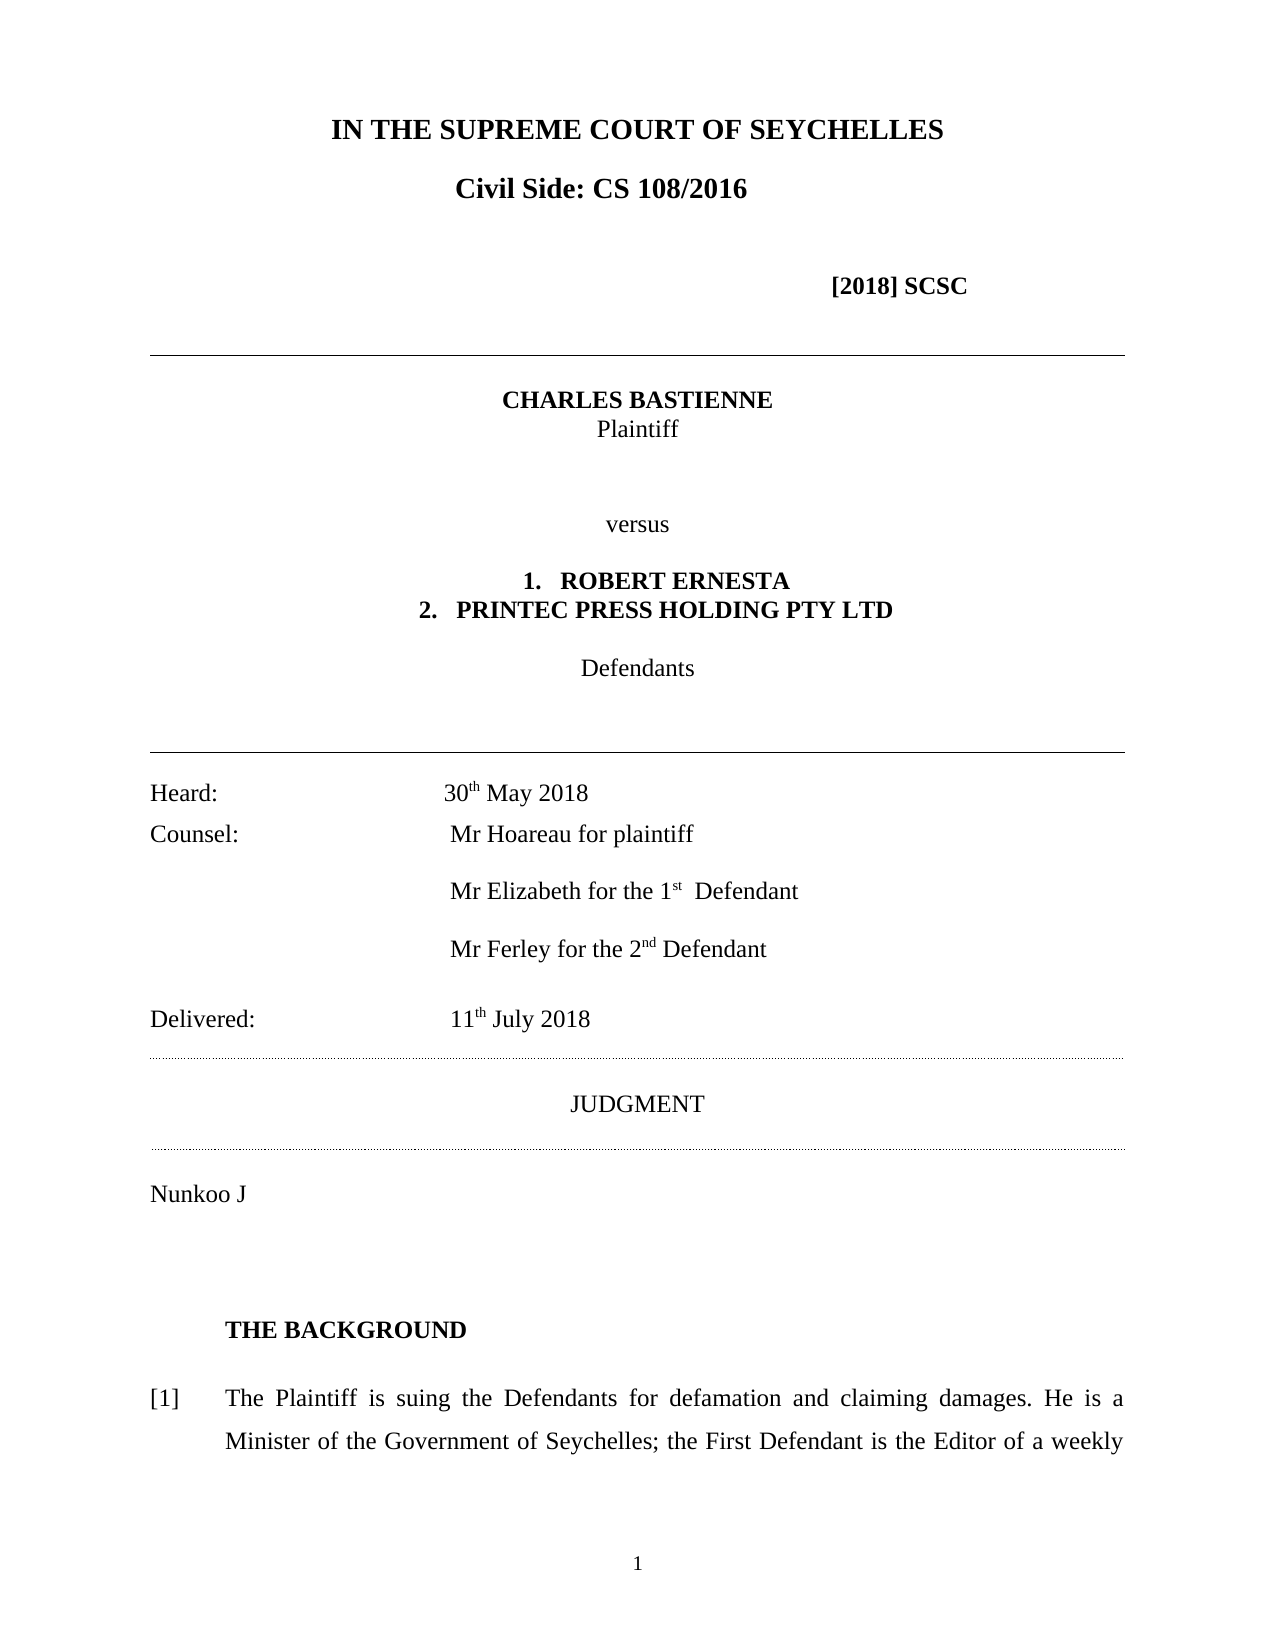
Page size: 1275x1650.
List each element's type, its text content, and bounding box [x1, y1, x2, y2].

text Civil Side: 108/2016 [150, 171, 1125, 204]
text CHARLES BASTIENNE [150, 385, 1125, 414]
text Counsel: Mr Hoareau for [150, 819, 1125, 848]
list ROBERT ERNESTA [187, 566, 1125, 595]
text [2018] SCSC [825, 271, 1125, 299]
text s [150, 653, 1125, 681]
list THE BACKGROUND [225, 1315, 1125, 1344]
text IN THE SUPREME COURT OF SEYCHELLES [150, 112, 1125, 146]
text Delivered: 11th July 2018 [150, 1004, 1125, 1033]
text Mr Elizabeth for the 1st [150, 876, 1125, 905]
text versus [150, 509, 1125, 538]
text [150, 1383, 1125, 1455]
text Heard: 30th May 2018 [150, 778, 1125, 806]
text Mr Ferley for the 2nd Defendant [150, 934, 1125, 963]
list PRINTEC PRESS HOLDING PTY LTD [187, 595, 1125, 624]
